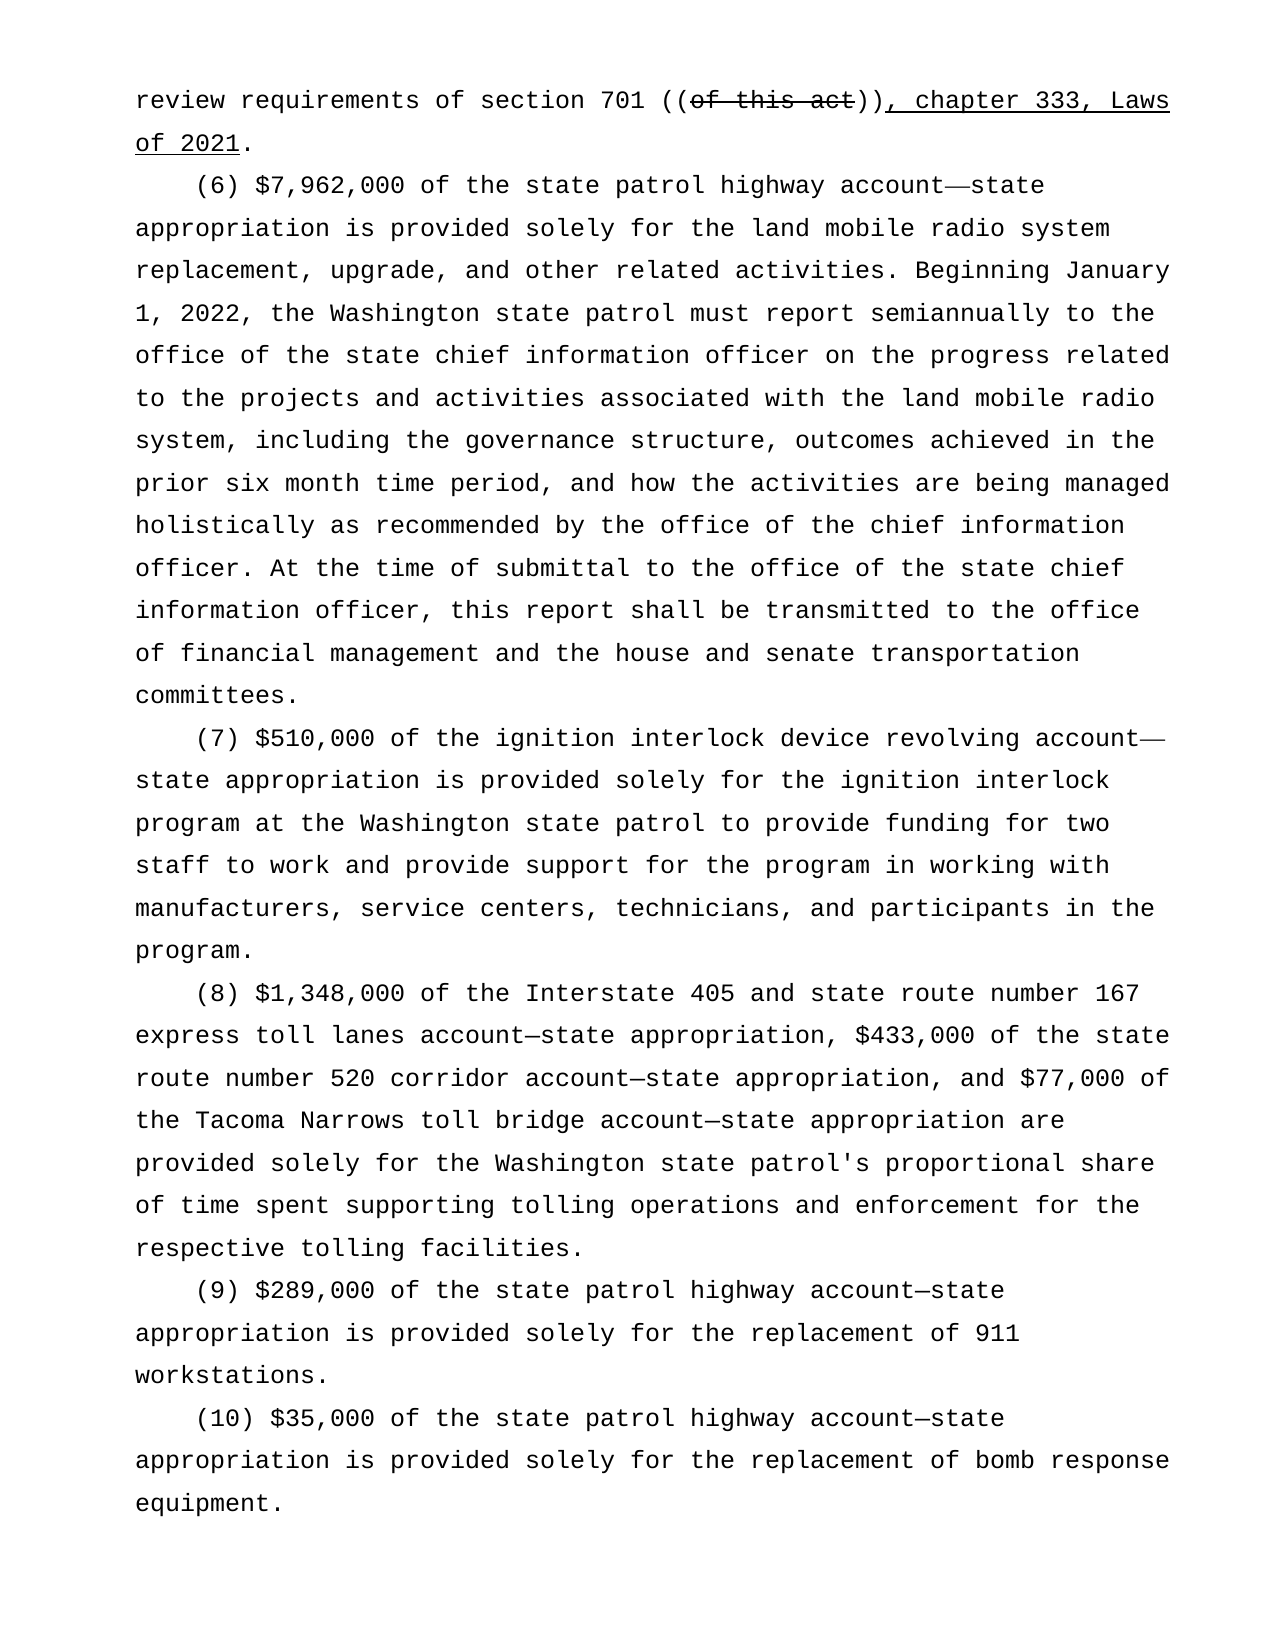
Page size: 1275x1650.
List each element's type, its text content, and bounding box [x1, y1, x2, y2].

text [135, 75, 1170, 160]
text (6) $7,962,000 of the state patrol highway account—state appropriation is provided solely for the land mobile radio system replacement, upgrade, and other related activities. Beginning January 1, 2022, the Washington state patrol must report semiannually to the office of the state chief information officer on the progress related to the projects and activities associated with the land mobile radio system, including the governance structure, outcomes achieved in the prior six month time period, and how the activities are being managed holistically as recommended by the office of the chief information officer. At the time of submittal to the office of the state chief information officer, this report shall be transmitted to the office of financial management and the house and senate transportation committees. [135, 160, 1170, 712]
text (10) $35,000 of the state patrol highway account—state appropriation is provided solely for the replacement of bomb response equipment. [135, 1392, 1170, 1520]
text (7) $510,000 of the ignition interlock device revolving account—state appropriation is provided solely for the ignition interlock program at the Washington state patrol to provide funding for two staff to work and provide support for the program in working with manufacturers, service centers, technicians, and participants in the program. [135, 712, 1170, 967]
text (9) $289,000 of the state patrol highway account—state appropriation is provided solely for the replacement of 911 workstations. [135, 1265, 1170, 1392]
text (8) $1,348,000 of the Interstate 405 and state route number 167 express toll lanes account—state appropriation, $433,000 of the state route number 520 corridor account—state appropriation, and $77,000 of the Tacoma Narrows toll bridge account—state appropriation are provided solely for the Washington state patrol's proportional share of time spent supporting tolling operations and enforcement for the respective tolling facilities. [135, 967, 1170, 1265]
